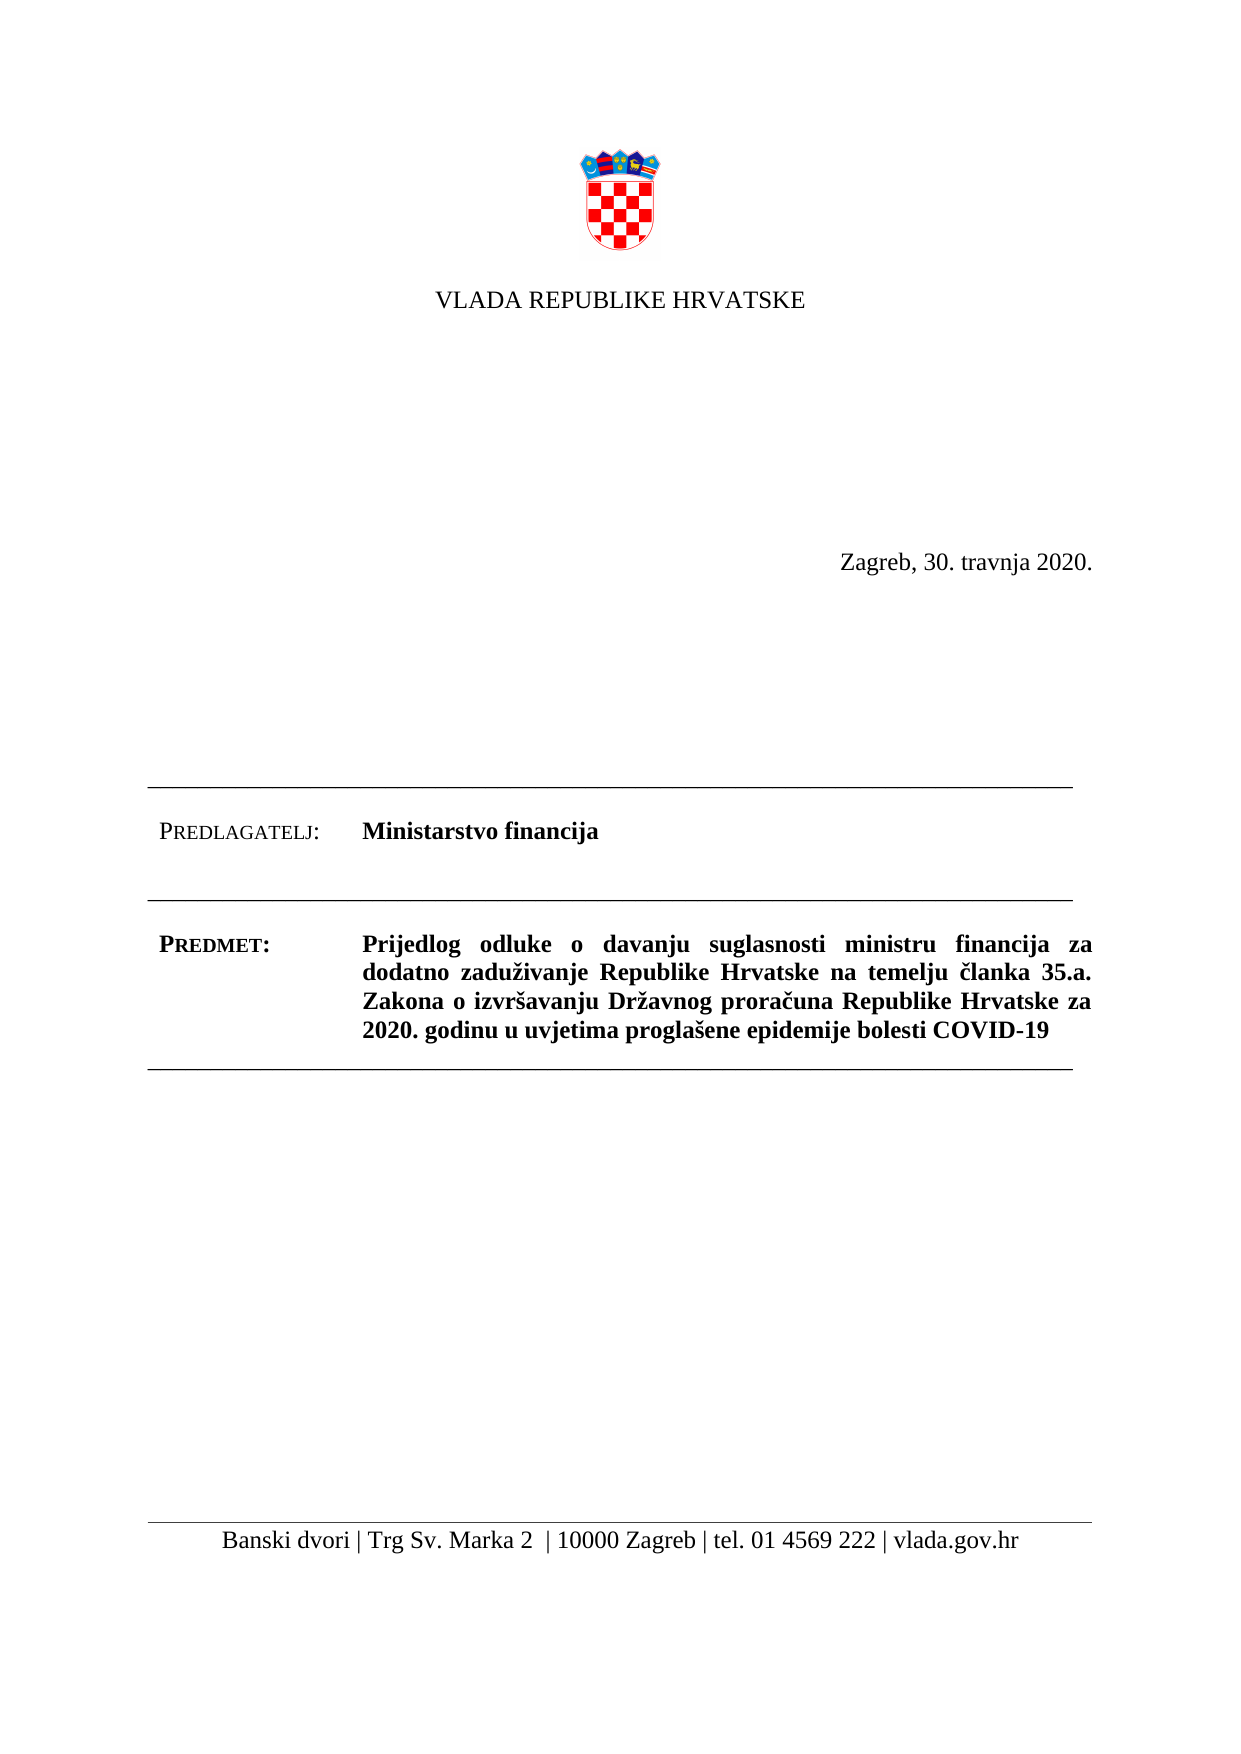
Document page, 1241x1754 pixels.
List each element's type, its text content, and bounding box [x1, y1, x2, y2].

table_header Predlagatelj: [148, 816, 351, 875]
text __________________________________________________________________________ [148, 1044, 1092, 1072]
text Banski dvori | Trg Sv. Marka 2 | 10000 Zagreb | tel. 01 4569 222 | vlada.gov.hr [148, 1523, 1092, 1553]
text __________________________________________________________________________ [148, 762, 1092, 791]
picture [578, 147, 662, 261]
text __________________________________________________________________________ [148, 875, 1092, 904]
text VLADA REPUBLIKE HRVATSKE [148, 285, 1092, 314]
table_header Prijedlog odluke o davanju suglasnosti ministru financija za dodatno zaduživanje Republike Hrvatske na temelju članka 35.a. Zakona o izvršavanju Državnog proračuna Republike Hrvatske za 2020. godinu u uvjetima proglašene epidemije bolesti COVID-19 [351, 929, 1104, 1044]
text Zagreb, 30. travnja 2020. [148, 547, 1092, 576]
table_header Ministarstvo financija [351, 816, 1104, 875]
table_header Predmet: [148, 929, 351, 1044]
